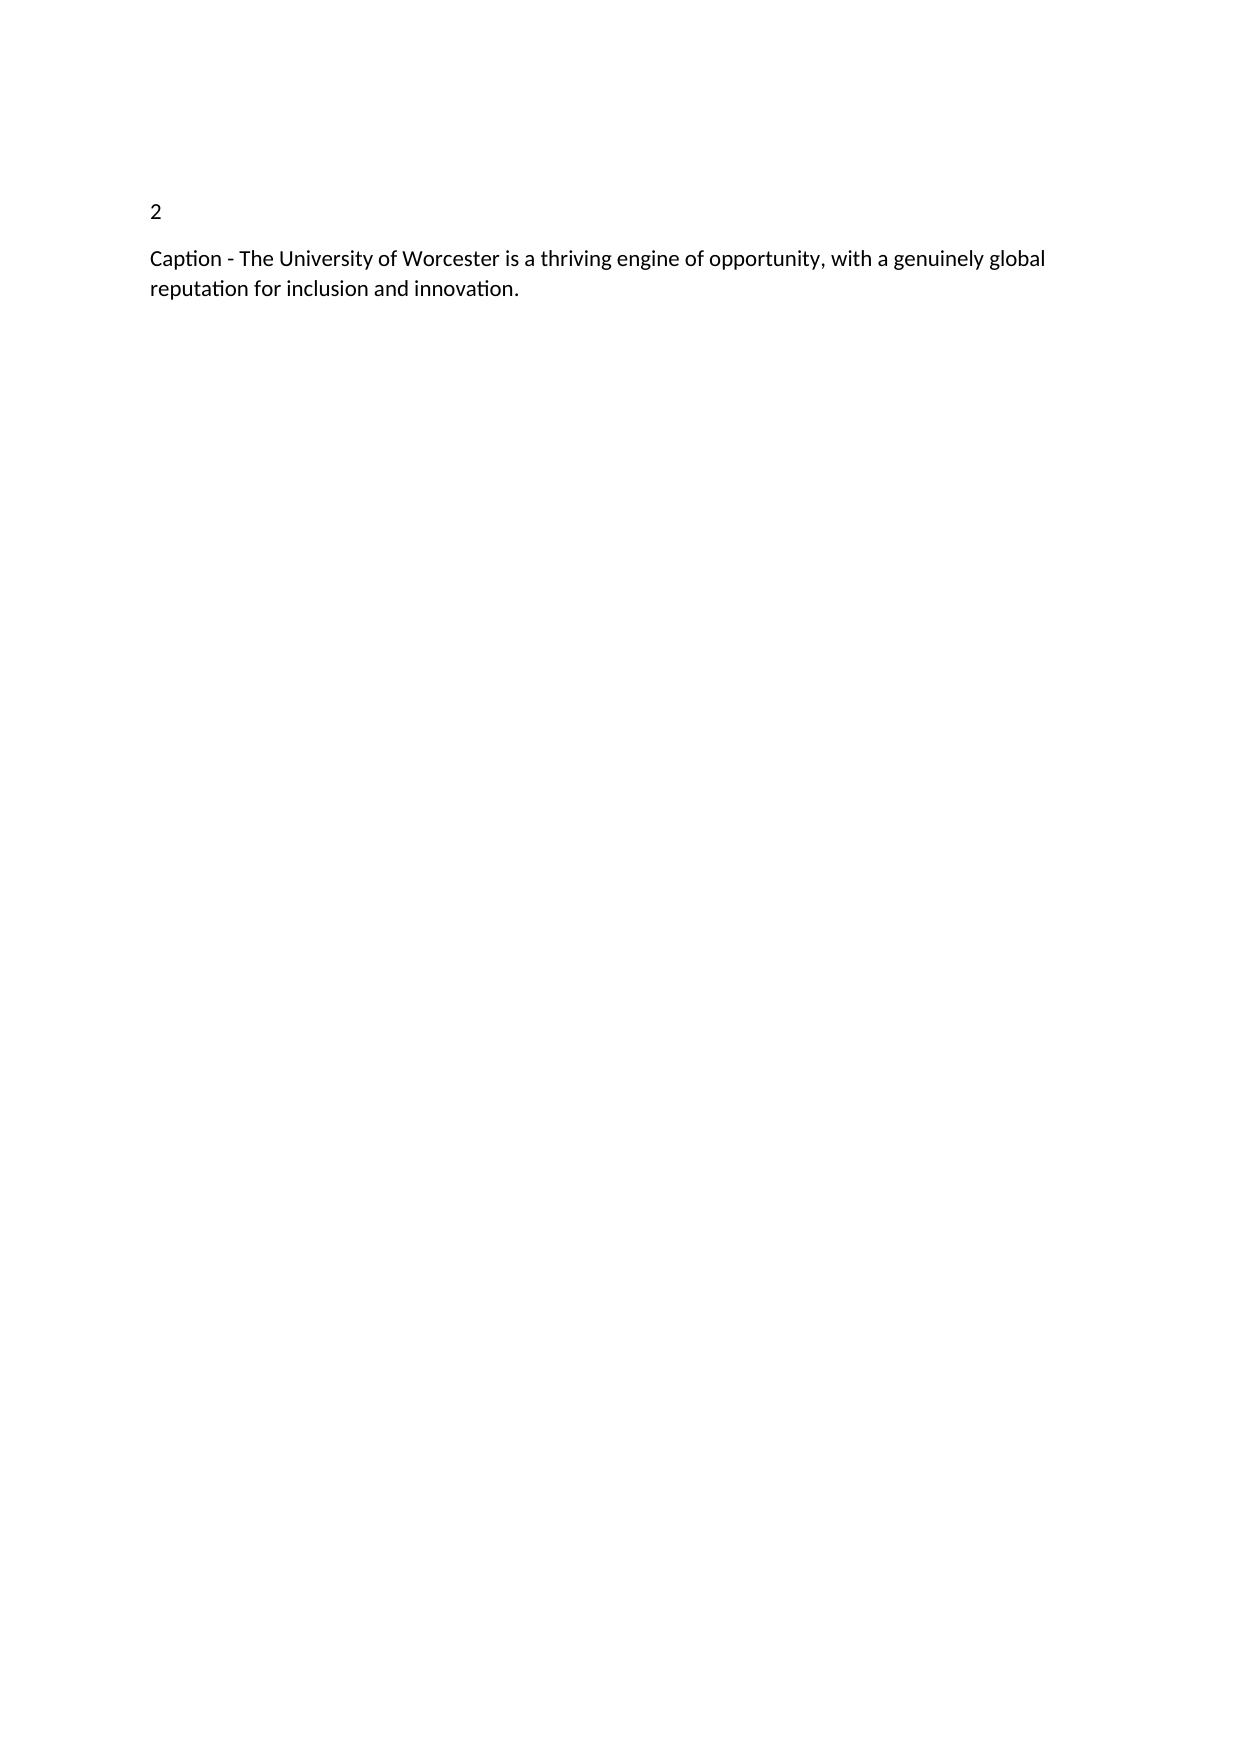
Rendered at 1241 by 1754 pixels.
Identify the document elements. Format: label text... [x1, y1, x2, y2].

text Caption - The University of Worcester is a thriving engine of opportunity, with a genuinely global reputation for inclusion and innovation. [150, 244, 1090, 302]
text 2 [150, 197, 1090, 225]
